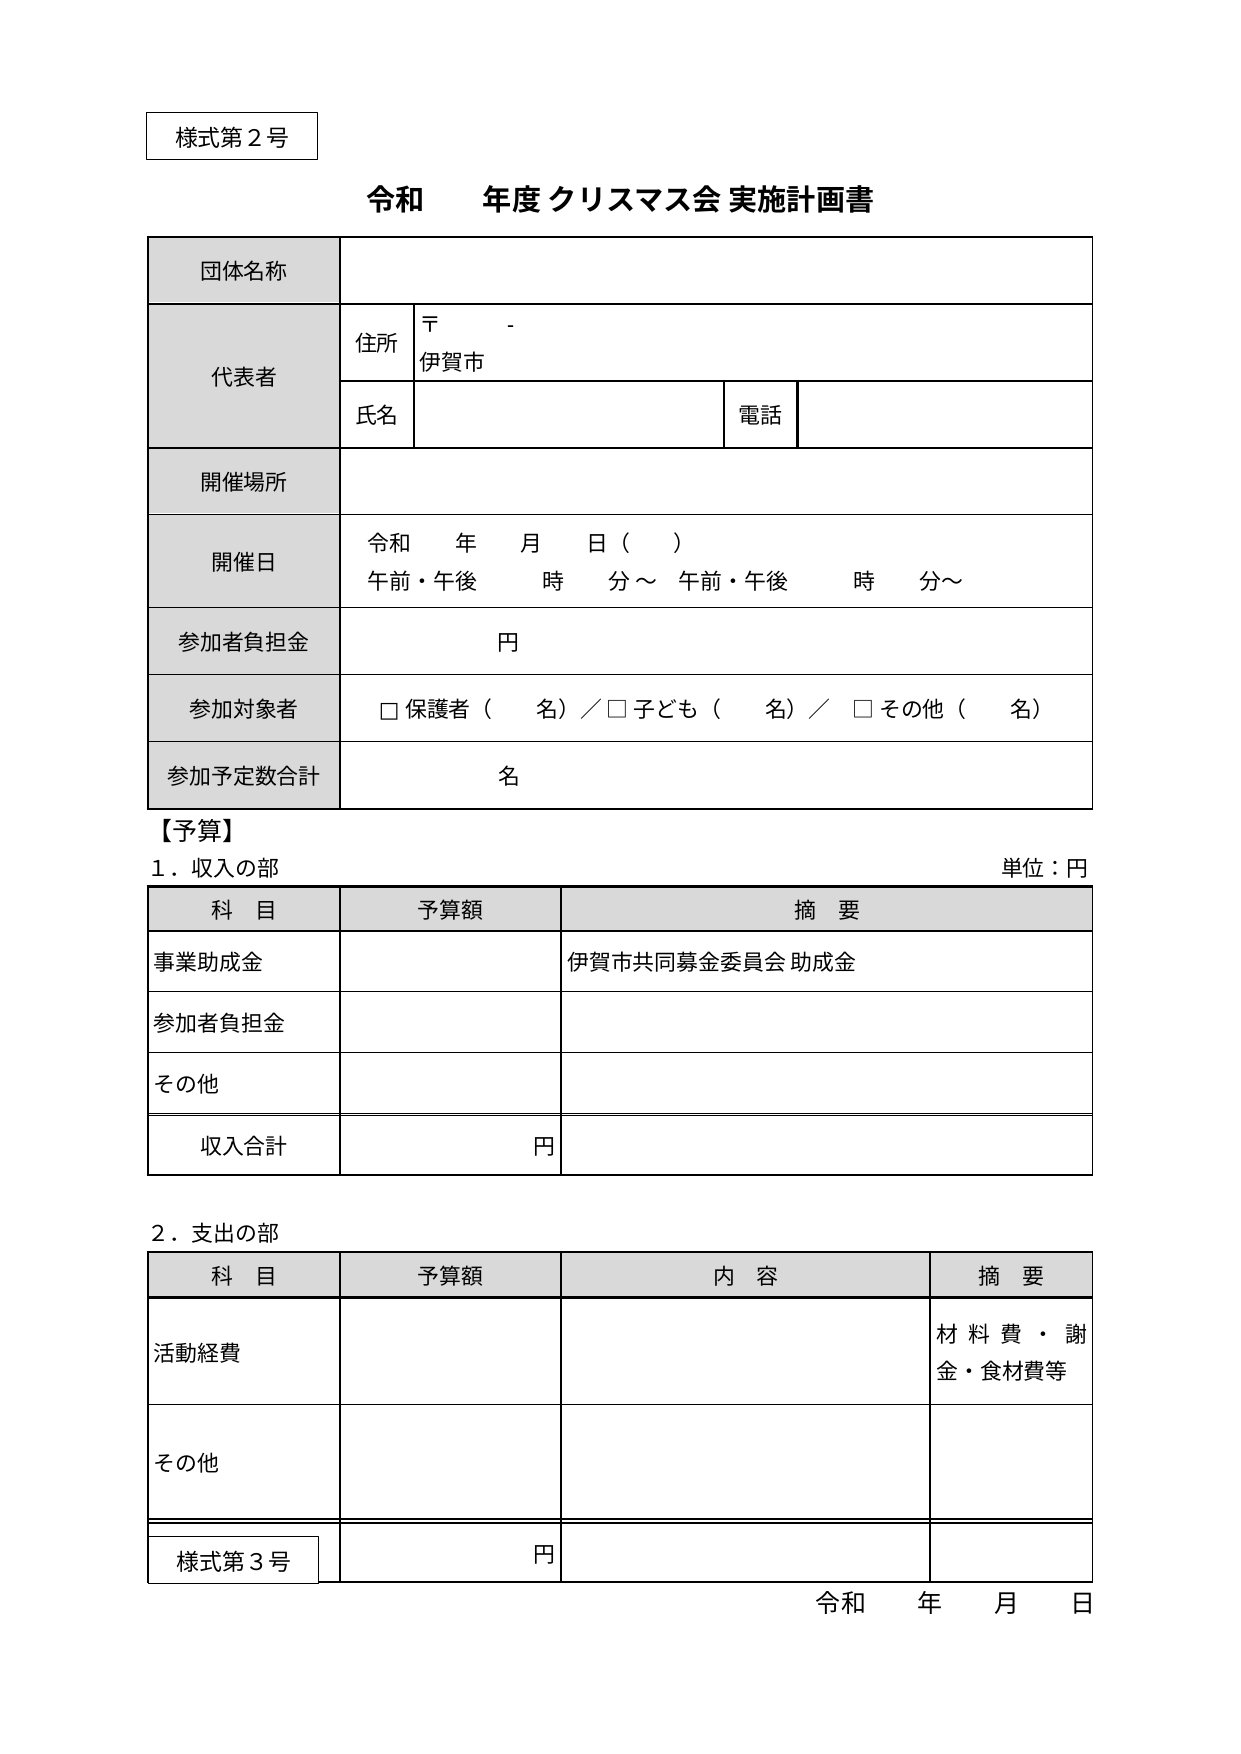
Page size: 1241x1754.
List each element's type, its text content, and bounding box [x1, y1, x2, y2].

table_cell 参加予定数合計 [149, 742, 339, 808]
table_cell [341, 1405, 560, 1518]
table_cell 円 [341, 1524, 560, 1581]
table_cell その他 [149, 1405, 339, 1518]
table_cell 伊賀市共同募金委員会 助成金 [562, 932, 1092, 991]
table_cell [562, 1299, 929, 1404]
table_cell 円 [341, 1116, 560, 1173]
table_header 予算額 [341, 888, 560, 930]
table_cell 活動経費 [149, 1299, 339, 1404]
table_header 団体名称 [149, 238, 339, 302]
table_cell [341, 1299, 560, 1404]
table_header 摘 要 [562, 888, 1092, 930]
table_cell 円 [341, 608, 1092, 674]
table_cell [931, 1405, 1092, 1518]
table_cell 氏名 [341, 382, 413, 447]
table_cell 収入合計 [149, 1116, 339, 1173]
table_cell 参加者負担金 [149, 992, 339, 1052]
table_cell 名 [341, 742, 1092, 808]
table_cell [341, 932, 560, 991]
table_cell [562, 992, 1092, 1052]
text ２．支出の部 [148, 1213, 1092, 1251]
table_cell 令和 年 月 日（ ） 午前・午後 時 分 ～ 午前・午後 時 分～ [341, 515, 1092, 607]
table_cell その他 [149, 1053, 339, 1112]
table_cell [931, 1524, 1092, 1581]
table_cell 開催日 [149, 515, 339, 607]
table_cell 材料費・謝金・食材費等 [931, 1299, 1092, 1404]
table_cell 支出合計 [149, 1524, 339, 1581]
table_cell [799, 382, 1092, 447]
table_header 予算額 [341, 1253, 560, 1296]
table_cell [341, 992, 560, 1052]
table_header 摘 要 [931, 1253, 1092, 1296]
table_cell 住所 [341, 305, 413, 379]
table_cell 〒 - 伊賀市 [415, 305, 1092, 379]
table_header 内 容 [562, 1253, 929, 1296]
table_cell [562, 1116, 1092, 1173]
table_cell 開催場所 [149, 449, 339, 513]
table_cell 参加対象者 [149, 675, 339, 741]
table_header [341, 238, 1092, 302]
table_cell [415, 382, 723, 447]
table_cell 参加者負担金 [149, 608, 339, 674]
text １．収入の部 単位：円 [148, 848, 1092, 885]
table_cell 代表者 [149, 305, 339, 447]
table_cell [562, 1405, 929, 1518]
text 令和 年 月 日 [148, 1583, 1096, 1620]
table_cell [341, 449, 1092, 513]
table_cell [562, 1524, 929, 1581]
table_cell 事業助成金 [149, 932, 339, 991]
table_cell 電話 [725, 382, 796, 447]
table_header 科 目 [149, 888, 339, 930]
table_cell [562, 1053, 1092, 1112]
text 【予算】 [148, 810, 1092, 848]
table_cell □ 保護者（ 名）／ □ 子ども（ 名）／ □ その他（ 名） [341, 675, 1092, 741]
table_header 科 目 [149, 1253, 339, 1296]
table_cell [341, 1053, 560, 1112]
text 令和 年度 クリスマス会 実施計画書 [148, 161, 1092, 236]
